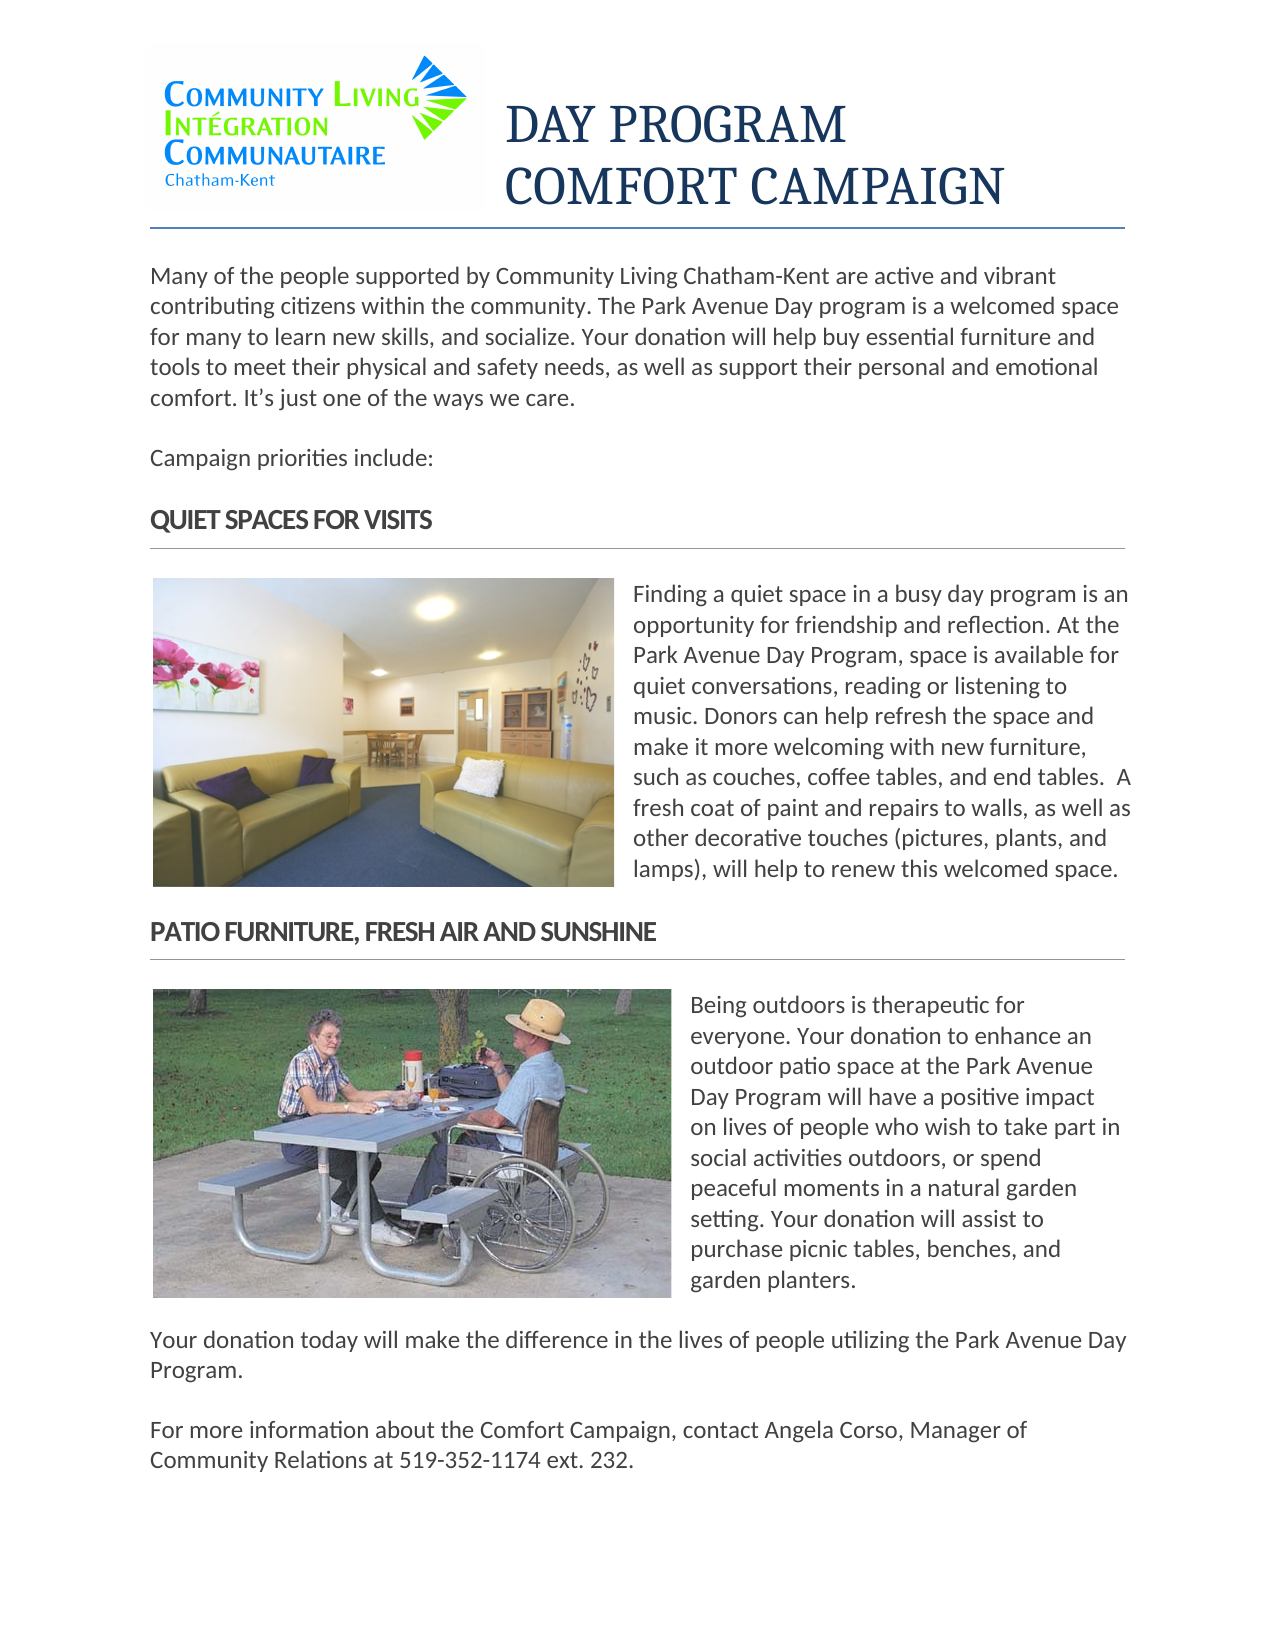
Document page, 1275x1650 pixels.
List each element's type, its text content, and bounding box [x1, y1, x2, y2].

text Your donation today will make the difference in the lives of people utilizing the Park Avenue Day Program. [150, 1324, 1134, 1385]
picture [145, 43, 486, 211]
text Campaign priorities include: [150, 442, 1125, 472]
text Finding a quiet space in a busy day program is an opportunity for friendship and reflection. At the Park Avenue Day Program, space is available for quiet conversations, reading or listening to music. Donors can help refresh the space and make it more welcoming with new furniture, such as couches, coffee tables, and end tables. A fresh coat of paint and repairs to walls, as well as other decorative touches (pictures, plants, and lamps), will help to renew this welcomed space. [615, 578, 1134, 883]
text Patio Furniture, Fresh Air and Sunshine [150, 913, 1125, 959]
text Quiet Spaces for Visits [150, 501, 1125, 548]
text Being outdoors is therapeutic for everyone. Your donation to enhance an outdoor patio space at the Park Avenue Day Program will have a positive impact on lives of people who wish to take part in social activities outdoors, or spend peaceful moments in a natural garden setting. Your donation will assist to purchase picnic tables, benches, and garden planters. [672, 989, 1125, 1294]
text For more information about the Comfort Campaign, contact Angela Corso, Manager of Community Relations at 519-352-1174 ext. 232. [150, 1414, 1134, 1475]
title DAY PROGRAM [486, 94, 1125, 156]
picture [153, 989, 672, 1298]
text Many of the people supported by Community Living Chatham-Kent are active and vibrant contributing citizens within the community. The Park Avenue Day program is a welcomed space for many to learn new skills, and socialize. Your donation will help buy essential furniture and tools to meet their physical and safety needs, as well as support their personal and emotional comfort. It’s just one of the ways we care. [150, 260, 1125, 413]
title COMFORT CAMPAIGN [150, 156, 1125, 227]
